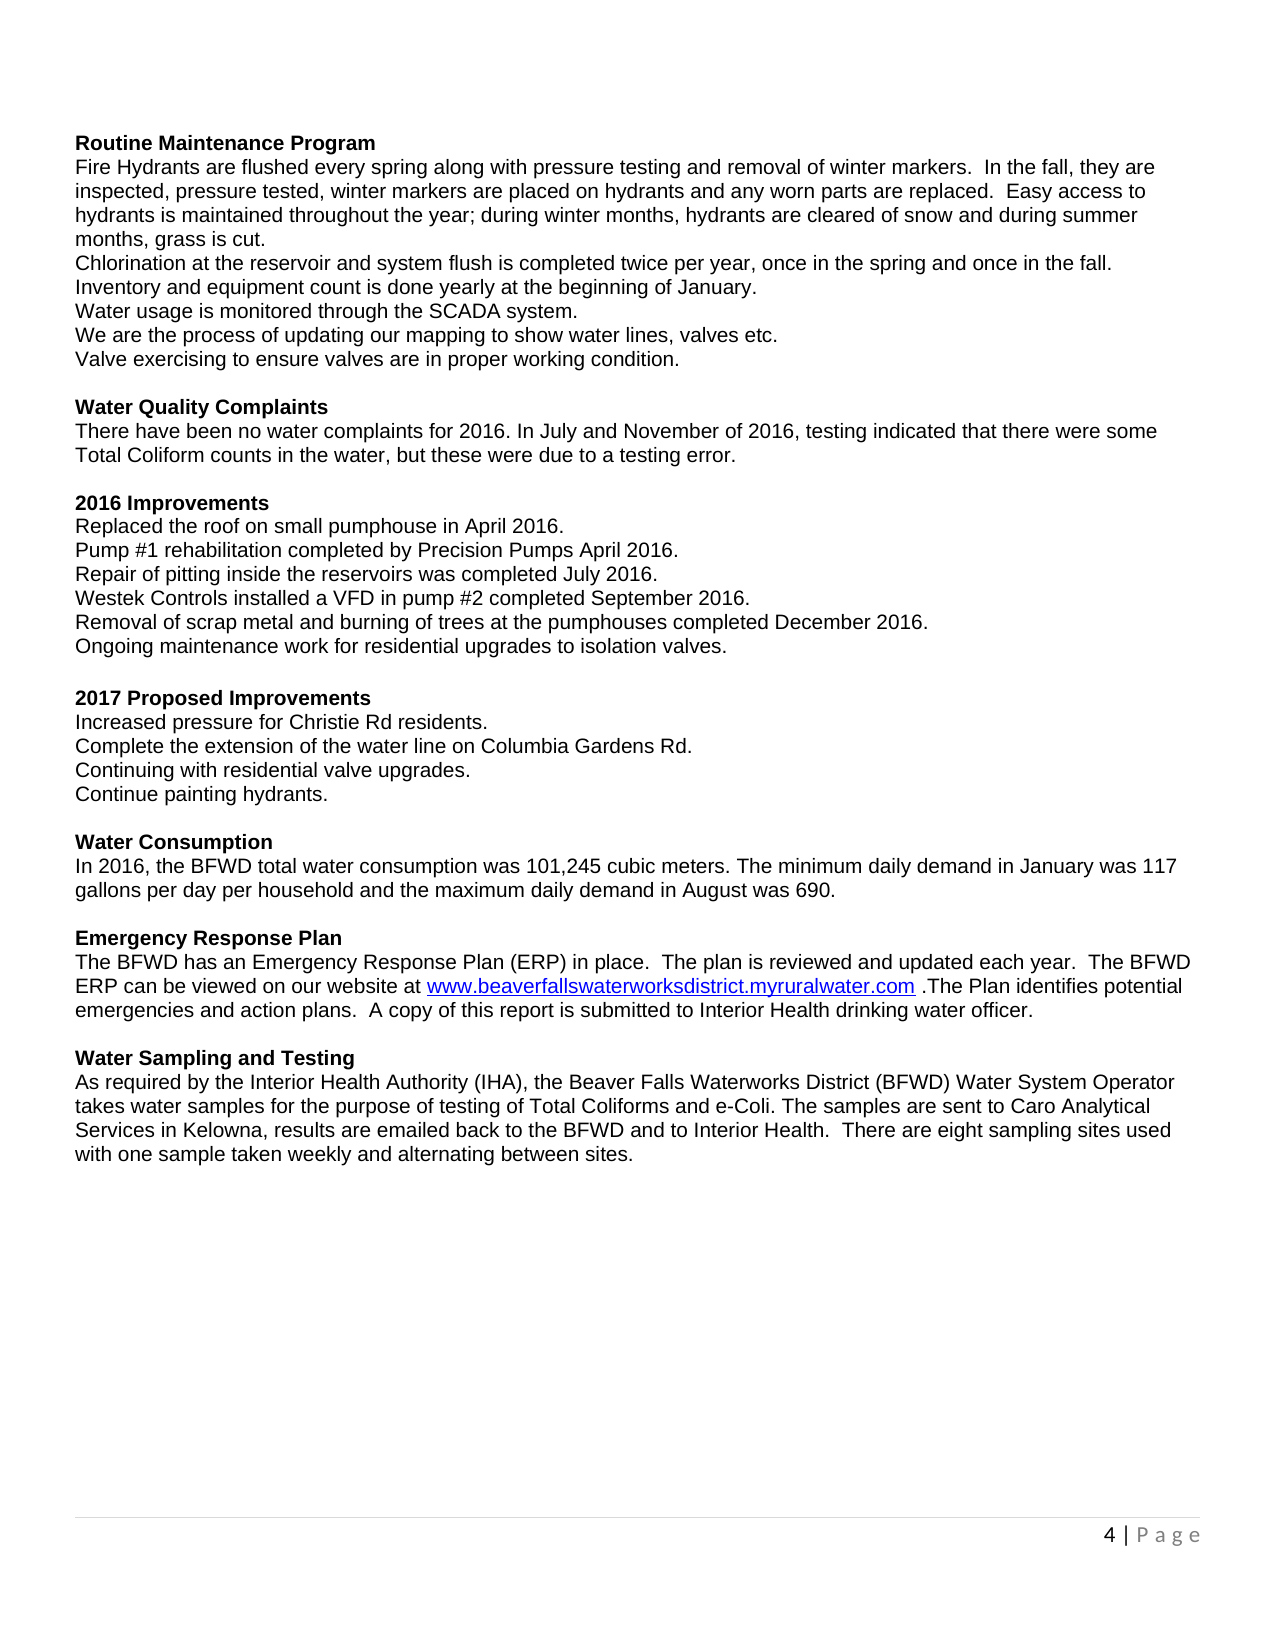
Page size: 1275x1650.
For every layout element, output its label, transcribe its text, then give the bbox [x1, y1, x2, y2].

text Fire Hydrants are flushed every spring along with pressure testing and removal of winter markers. In the fall, they are inspected, pressure tested, winter markers are placed on hydrants and any worn parts are replaced. Easy access to hydrants is maintained throughout the year; during winter months, hydrants are cleared of snow and during summer months, grass is cut. [75, 155, 1200, 251]
text Valve exercising to ensure valves are in proper working condition. [75, 347, 1200, 371]
text Removal of scrap metal and burning of trees at the pumphouses completed December 2016. [75, 610, 1200, 634]
text Continuing with residential valve upgrades. [75, 758, 1200, 782]
text 2017 Proposed Improvements [75, 686, 1200, 710]
text 2016 Improvements [75, 490, 1200, 514]
text Complete the extension of the water line on Columbia Gardens Rd. [75, 734, 1200, 758]
text Water Sampling and Testing [75, 1046, 1200, 1069]
text Repair of pitting inside the reservoirs was completed July 2016. [75, 562, 1200, 586]
text Emergency Response Plan [75, 926, 1200, 950]
text In 2016, the BFWD total water consumption was 101,245 cubic meters. The minimum daily demand in January was 117 gallons per day per household and the maximum daily demand in August was 690. [75, 854, 1200, 902]
text We are the process of updating our mapping to show water lines, valves etc. [75, 323, 1200, 347]
text Continue painting hydrants. [75, 782, 1200, 806]
text Pump #1 rehabilitation completed by Precision Pumps April 2016. [75, 538, 1200, 562]
text Routine Maintenance Program [75, 131, 1200, 155]
text Water Quality Complaints [75, 394, 1200, 418]
text Water usage is monitored through the SCADA system. [75, 299, 1200, 323]
text There have been no water complaints for 2016. In July and November of 2016, testing indicated that there were some Total Coliform counts in the water, but these were due to a testing error. [75, 418, 1200, 466]
text The BFWD has an Emergency Response Plan (ERP) in place. The plan is reviewed and updated each year. The BFWD ERP can be viewed on our website at www.beaverfallswaterworksdistrict.myruralwater.com .The Plan identifies potential emergencies and action plans. A copy of this report is submitted to Interior Health drinking water officer. [75, 950, 1200, 1022]
text Chlorination at the reservoir and system flush is completed twice per year, once in the spring and once in the fall. [75, 251, 1200, 275]
text Ongoing maintenance work for residential upgrades to isolation valves. [75, 634, 1200, 658]
text Water Consumption [75, 830, 1200, 854]
text Replaced the roof on small pumphouse in April 2016. [75, 514, 1200, 538]
text Inventory and equipment count is done yearly at the beginning of January. [75, 275, 1200, 299]
text Westek Controls installed a VFD in pump #2 completed September 2016. [75, 586, 1200, 610]
text As required by the Interior Health Authority (IHA), the Beaver Falls Waterworks District (BFWD) Water System Operator takes water samples for the purpose of testing of Total Coliforms and e-Coli. The samples are sent to Caro Analytical Services in Kelowna, results are emailed back to the BFWD and to Interior Health. There are eight sampling sites used with one sample taken weekly and alternating between sites. [75, 1069, 1200, 1165]
text Increased pressure for Christie Rd residents. [75, 710, 1200, 734]
